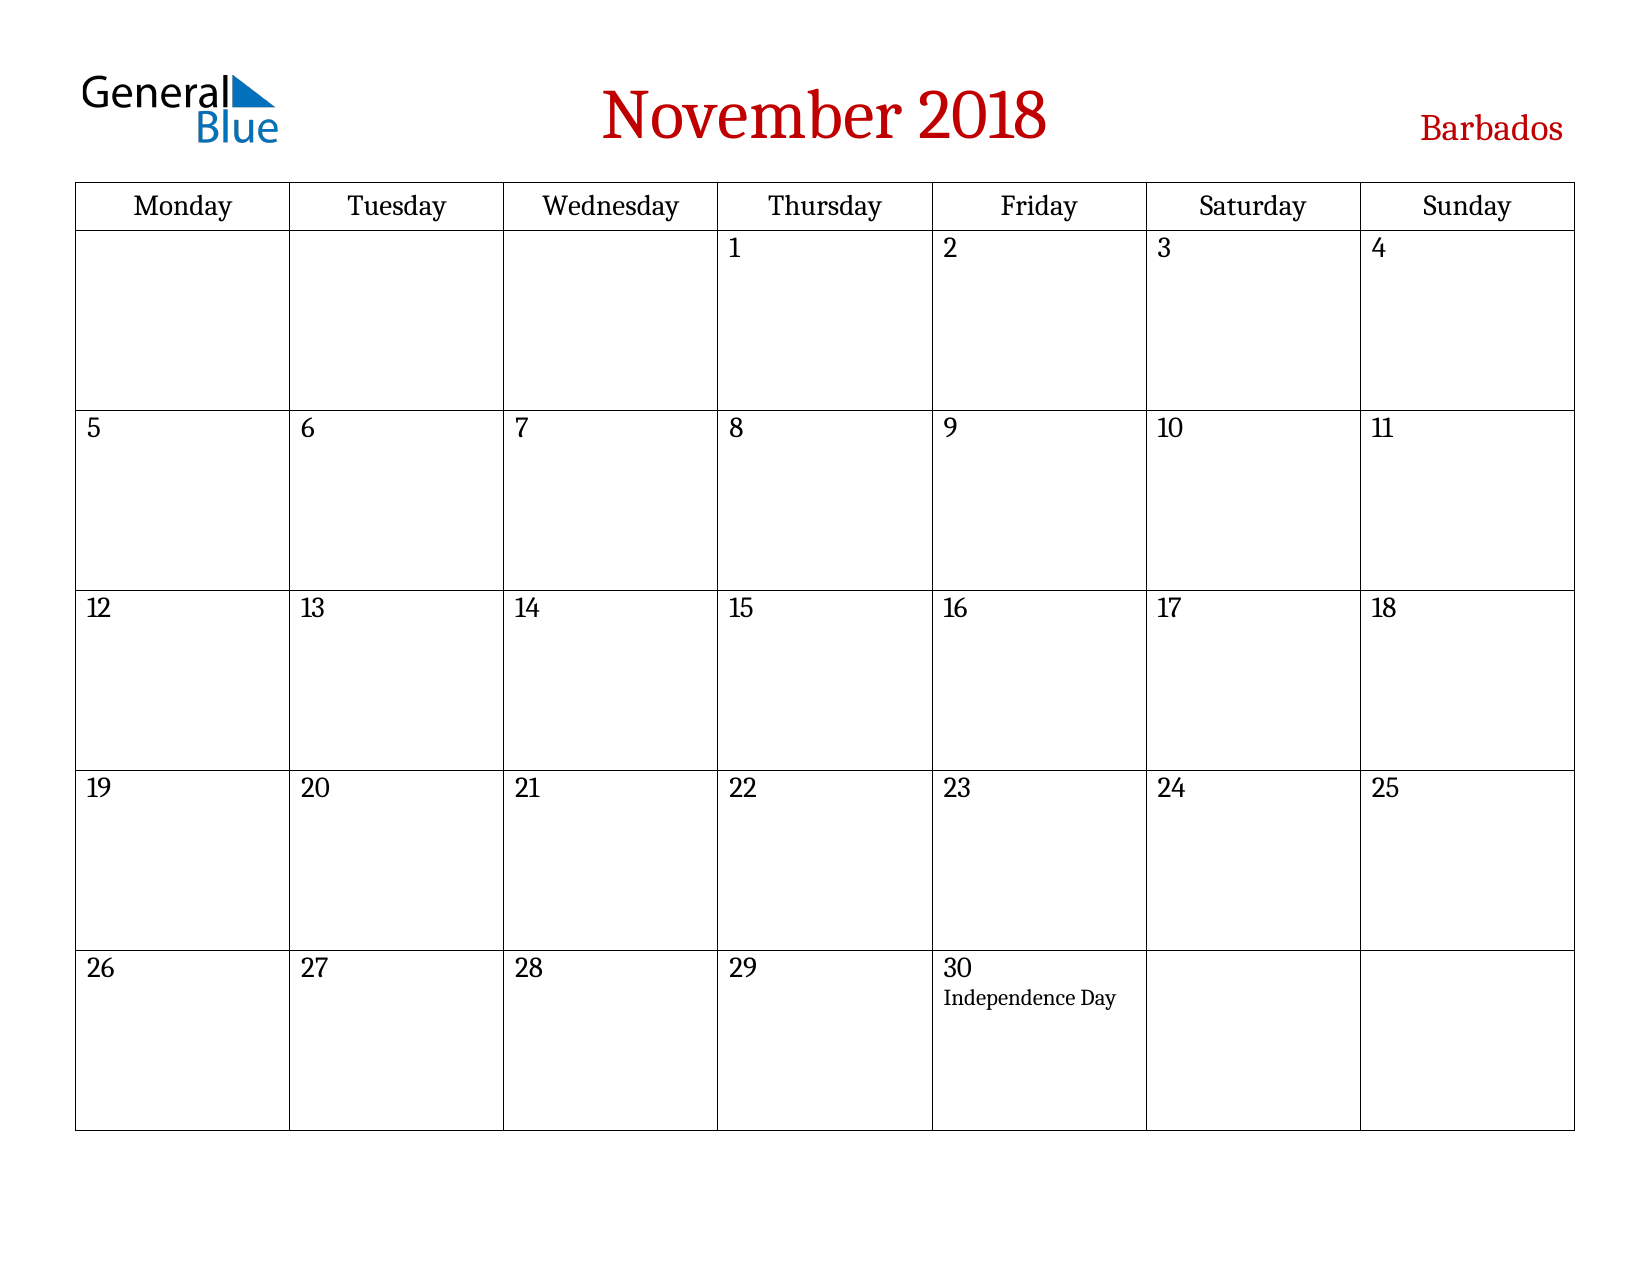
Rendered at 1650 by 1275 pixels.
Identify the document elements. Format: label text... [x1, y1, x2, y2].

table_cell [76, 231, 289, 264]
table_cell 17 [1147, 591, 1360, 625]
table_cell 13 [290, 591, 503, 625]
table_cell [933, 265, 1146, 410]
table_cell [1361, 265, 1574, 410]
table_cell [718, 625, 932, 770]
table_cell [504, 445, 717, 590]
table_cell 8 [718, 411, 932, 444]
table_cell Independence Day [933, 985, 1146, 1130]
table_cell [718, 985, 932, 1130]
table_cell Sunday [1361, 183, 1574, 230]
picture [82, 75, 278, 143]
table_cell [76, 445, 289, 590]
table_cell [718, 265, 932, 410]
table_cell Wednesday [504, 183, 717, 230]
table_cell [1147, 445, 1360, 590]
table_cell Monday [76, 183, 289, 230]
table_cell 5 [76, 411, 289, 444]
table_cell 29 [718, 951, 932, 985]
table_cell 11 [1361, 411, 1574, 444]
table_cell Friday [933, 183, 1146, 230]
table_cell 3 [1147, 231, 1360, 264]
table_cell 25 [1361, 771, 1574, 805]
table_cell [1361, 445, 1574, 590]
table_cell [1361, 951, 1574, 985]
table_cell [933, 625, 1146, 770]
table_cell 16 [933, 591, 1146, 625]
table_cell 23 [933, 771, 1146, 805]
table_cell 18 [1361, 591, 1574, 625]
table_cell [504, 231, 717, 264]
table_cell [1147, 985, 1360, 1130]
table_cell [504, 805, 717, 950]
table_cell [1147, 265, 1360, 410]
table_cell [1147, 805, 1360, 950]
table_cell 2 [933, 231, 1146, 264]
table_cell [290, 985, 503, 1130]
table_cell 20 [290, 771, 503, 805]
table_cell [76, 265, 289, 410]
table_cell Saturday [1147, 183, 1360, 230]
table_cell 6 [290, 411, 503, 444]
table_cell [933, 805, 1146, 950]
table_cell [290, 445, 503, 590]
table_cell [1361, 625, 1574, 770]
table_cell 24 [1147, 771, 1360, 805]
table_header [76, 75, 503, 182]
table_cell 28 [504, 951, 717, 985]
table_cell [718, 805, 932, 950]
table_cell [290, 265, 503, 410]
table_cell [504, 985, 717, 1130]
table_cell 9 [933, 411, 1146, 444]
table_cell [76, 625, 289, 770]
table_cell 27 [290, 951, 503, 985]
table_cell [76, 985, 289, 1130]
table_cell [504, 625, 717, 770]
table_header November 2018 [504, 75, 1146, 182]
table_cell [1147, 625, 1360, 770]
table_cell [504, 265, 717, 410]
table_cell 30 [933, 951, 1146, 985]
table_cell [1361, 805, 1574, 950]
table_cell 21 [504, 771, 717, 805]
table_cell 14 [504, 591, 717, 625]
table_cell [1147, 951, 1360, 985]
table_header Barbados [1146, 75, 1574, 182]
table_cell [290, 231, 503, 264]
table_cell 19 [76, 771, 289, 805]
table_cell [76, 805, 289, 950]
table_cell 1 [718, 231, 932, 264]
table_cell Tuesday [290, 183, 503, 230]
table_cell [1361, 985, 1574, 1130]
table_cell 12 [76, 591, 289, 625]
table_cell 4 [1361, 231, 1574, 264]
table_cell [290, 625, 503, 770]
table_cell 22 [718, 771, 932, 805]
table_cell 26 [76, 951, 289, 985]
table_cell 7 [504, 411, 717, 444]
table_cell 15 [718, 591, 932, 625]
table_cell Thursday [718, 183, 932, 230]
table_cell [933, 445, 1146, 590]
table_cell 10 [1147, 411, 1360, 444]
table_cell [718, 445, 932, 590]
table_cell [290, 805, 503, 950]
